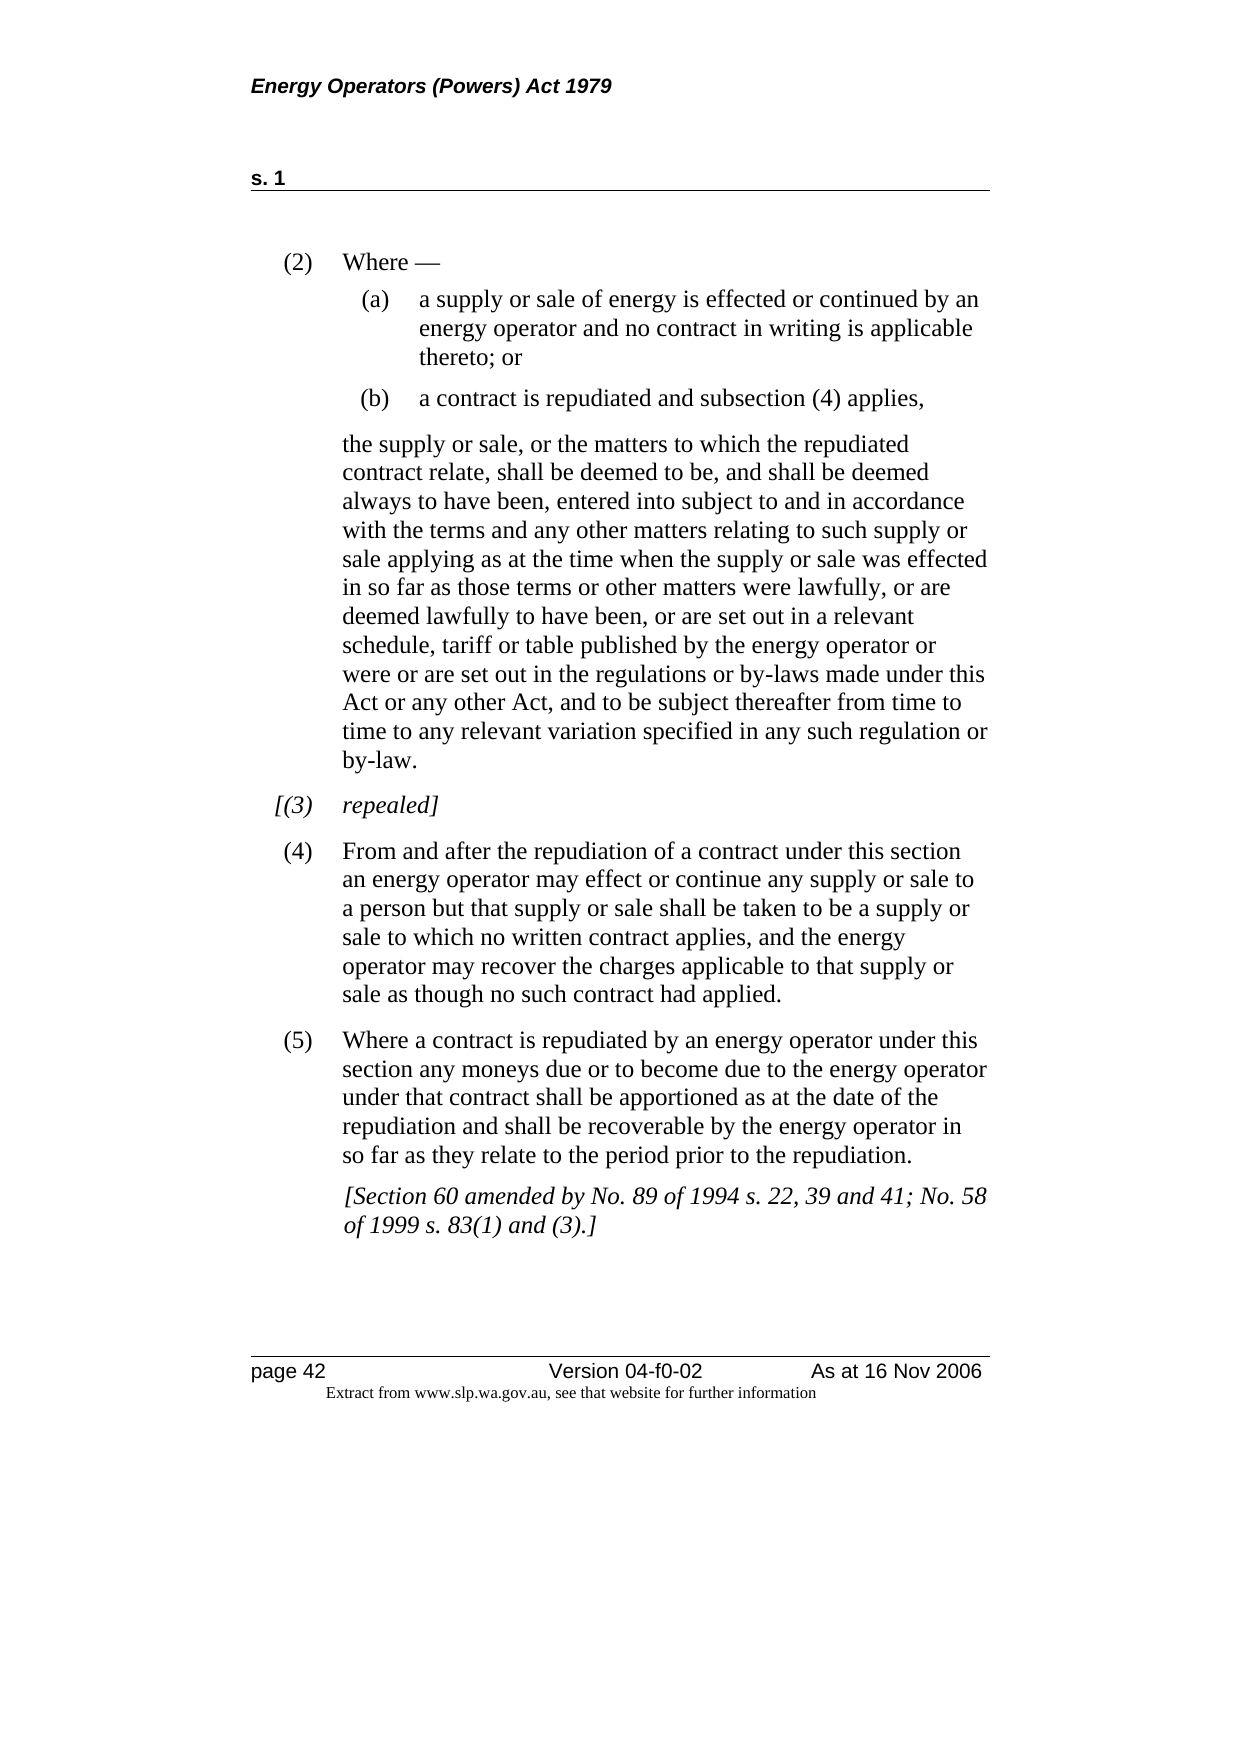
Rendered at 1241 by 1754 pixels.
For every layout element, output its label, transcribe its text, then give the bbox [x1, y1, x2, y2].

text [(3) repealed] [251, 790, 990, 819]
text (2) Where — [251, 247, 990, 276]
text [Section 60 amended by No. 89 of 1994 s. 22, 39 and 41; No. 58 of 1999 s. 83(1) and (3).] [251, 1181, 990, 1239]
text (5) Where a contract is repudiated by an energy operator under this section any moneys due or to become due to the energy operator under that contract shall be apportioned as at the date of the repudiation and shall be recoverable by the energy operator in so far as they relate to the period prior to the repudiation. [251, 1025, 990, 1169]
text the supply or sale, or the matters to which the repudiated contract relate, shall be deemed to be, and shall be deemed always to have been, entered into subject to and in accordance with the terms and any other matters relating to such supply or sale applying as at the time when the supply or sale was effected in so far as those terms or other matters were lawfully, or are deemed lawfully to have been, or are set out in a relevant schedule, tariff or table published by the energy operator or were or are set out in the regulations or by-laws made under this Act or any other Act, and to be subject thereafter from time to time to any relevant variation specified in any such regulation or by-law. [251, 429, 990, 774]
text (a) a supply or sale of energy is effected or continued by an energy operator and no contract in writing is applicable thereto; or [251, 284, 990, 371]
text (4) From and after the repudiation of a contract under this section an energy operator may effect or continue any supply or sale to a person but that supply or sale shall be taken to be a supply or sale to which no written contract applies, and the energy operator may recover the charges applicable to that supply or sale as though no such contract had applied. [251, 836, 990, 1008]
text (b) a contract is repudiated and subsection (4) applies, [251, 383, 990, 412]
